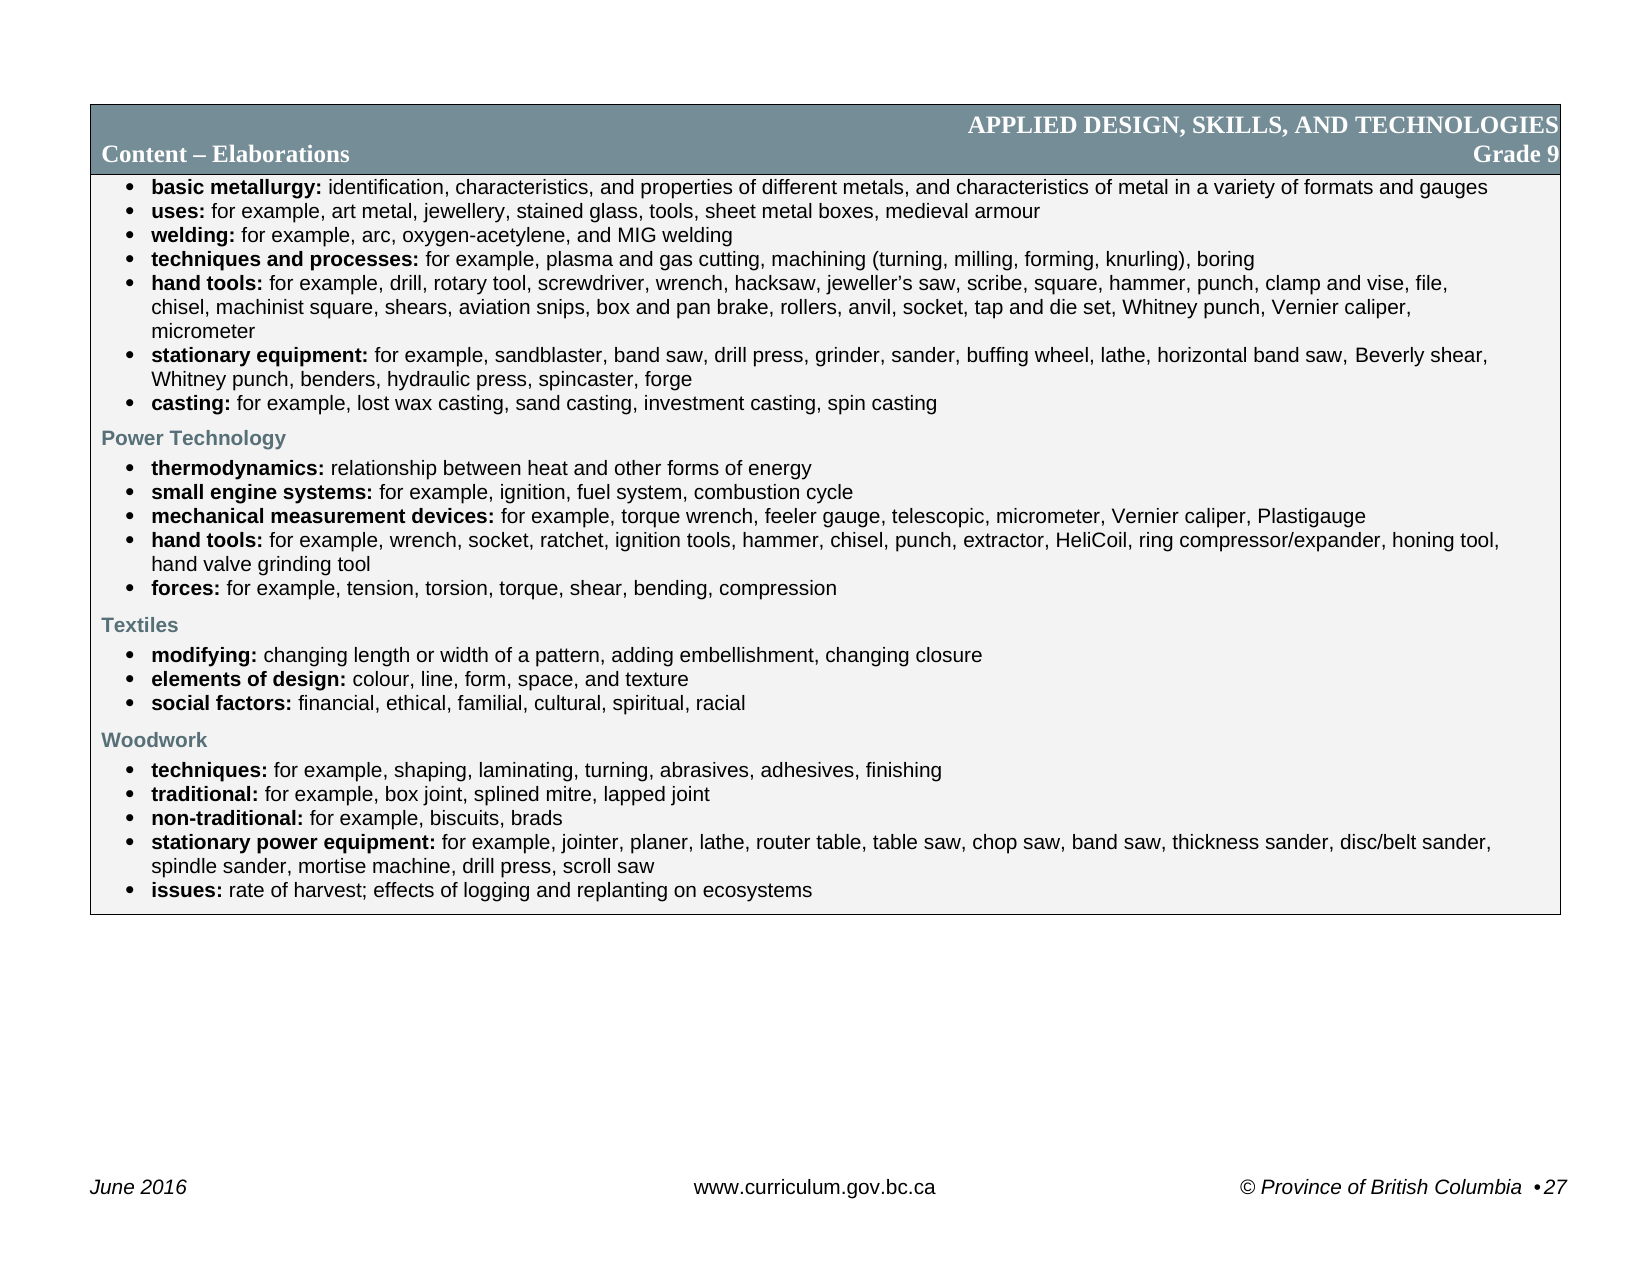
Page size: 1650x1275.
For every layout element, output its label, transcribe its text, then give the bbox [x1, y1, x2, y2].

table_header APPLIED DESIGN, SKILLS, AND TECHNOLOGIES Content – Elaborations Grade 9 [91, 105, 1560, 174]
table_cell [91, 175, 1560, 914]
